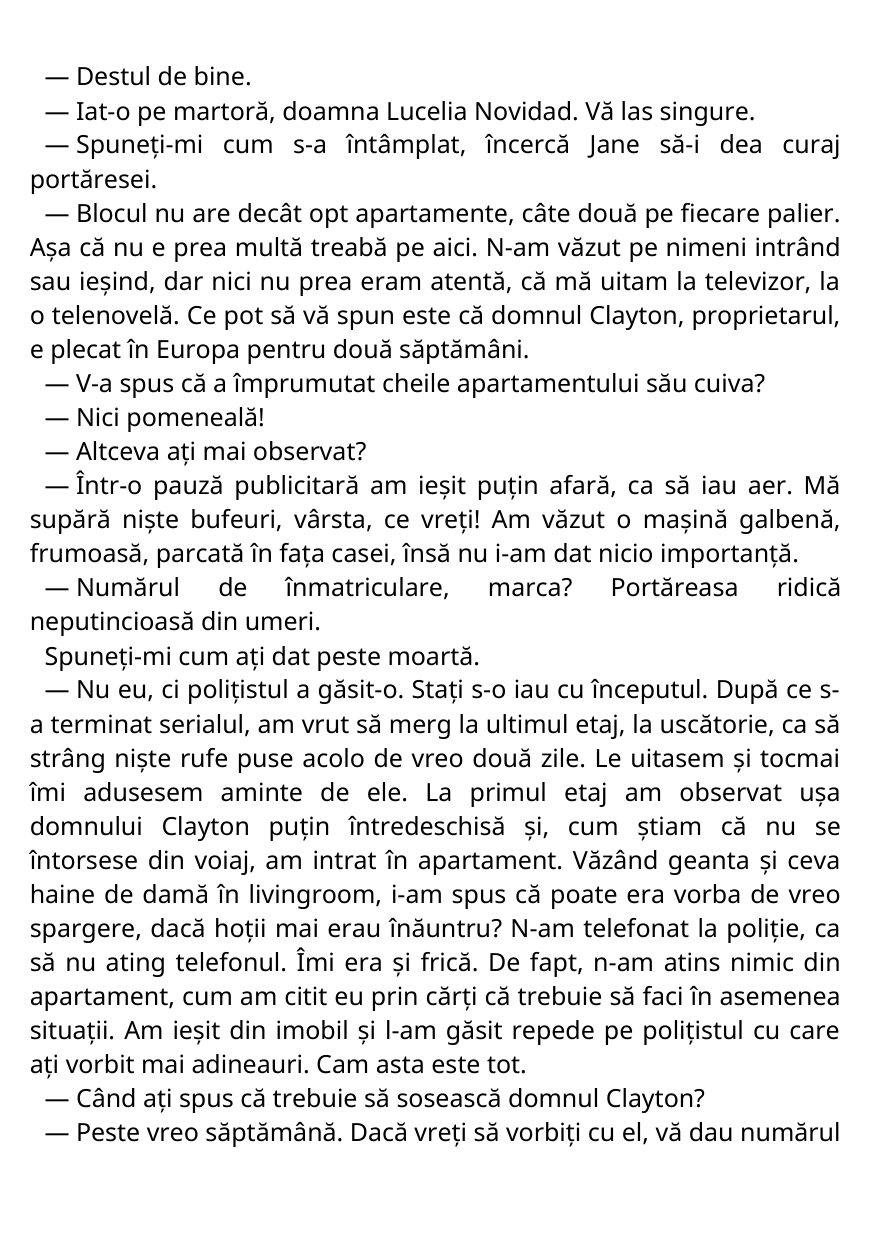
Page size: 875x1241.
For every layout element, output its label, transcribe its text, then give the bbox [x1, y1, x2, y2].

text — Nici pomeneală! [29, 400, 842, 434]
text — Numărul de înmatriculare, marca? Portăreasa ridică neputincioasă din umeri. [29, 570, 842, 638]
text — Nu eu, ci poliţistul a găsit-o. Staţi s-o iau cu începutul. După ce s-a terminat serialul, am vrut să merg la ultimul etaj, la uscătorie, ca să strâng nişte rufe puse acolo de vreo două zile. Le uitasem şi tocmai îmi adusesem aminte de ele. La primul etaj am observat uşa domnului Clayton puţin întredeschisă şi, cum ştiam că nu se întorsese din voiaj, am intrat în apartament. Văzând geanta şi ceva haine de damă în livingroom, i-am spus că poate era vorba de vreo spargere, dacă hoţii mai erau înăuntru? N-am telefonat la poliţie, ca să nu ating telefonul. Îmi era şi frică. De fapt, n-am atins nimic din apartament, cum am citit eu prin cărţi că trebuie să faci în asemenea situaţii. Am ieşit din imobil şi l-am găsit repede pe poliţistul cu care aţi vorbit mai adineauri. Cam asta este tot. [29, 672, 842, 1081]
text — V-a spus că a împrumutat cheile apartamentului său cuiva? [29, 366, 842, 400]
text — Spuneţi-mi cum s-a întâmplat, încercă Jane să-i dea curaj portăresei. [29, 127, 842, 195]
text — Altceva aţi mai observat? [29, 434, 842, 468]
text — Iat-o pe martoră, doamna Lucelia Novidad. Vă las singure. [29, 93, 842, 127]
text — Într-o pauză publicitară am ieşit puţin afară, ca să iau aer. Mă supără nişte bufeuri, vârsta, ce vreţi! Am văzut o maşină galbenă, frumoasă, parcată în faţa casei, însă nu i-am dat nicio importanţă. [29, 468, 842, 570]
text Spuneţi-mi cum aţi dat peste moartă. [29, 638, 842, 672]
text — Blocul nu are decât opt apartamente, câte două pe fiecare palier. Aşa că nu e prea multă treabă pe aici. N-am văzut pe nimeni intrând sau ieşind, dar nici nu prea eram atentă, că mă uitam la televizor, la o telenovelă. Ce pot să vă spun este că domnul Clayton, proprietarul, e plecat în Europa pentru două săptămâni. [29, 195, 842, 366]
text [29, 1115, 842, 1149]
text — Destul de bine. [29, 59, 842, 93]
text — Când aţi spus că trebuie să sosească domnul Clayton? [29, 1081, 842, 1115]
